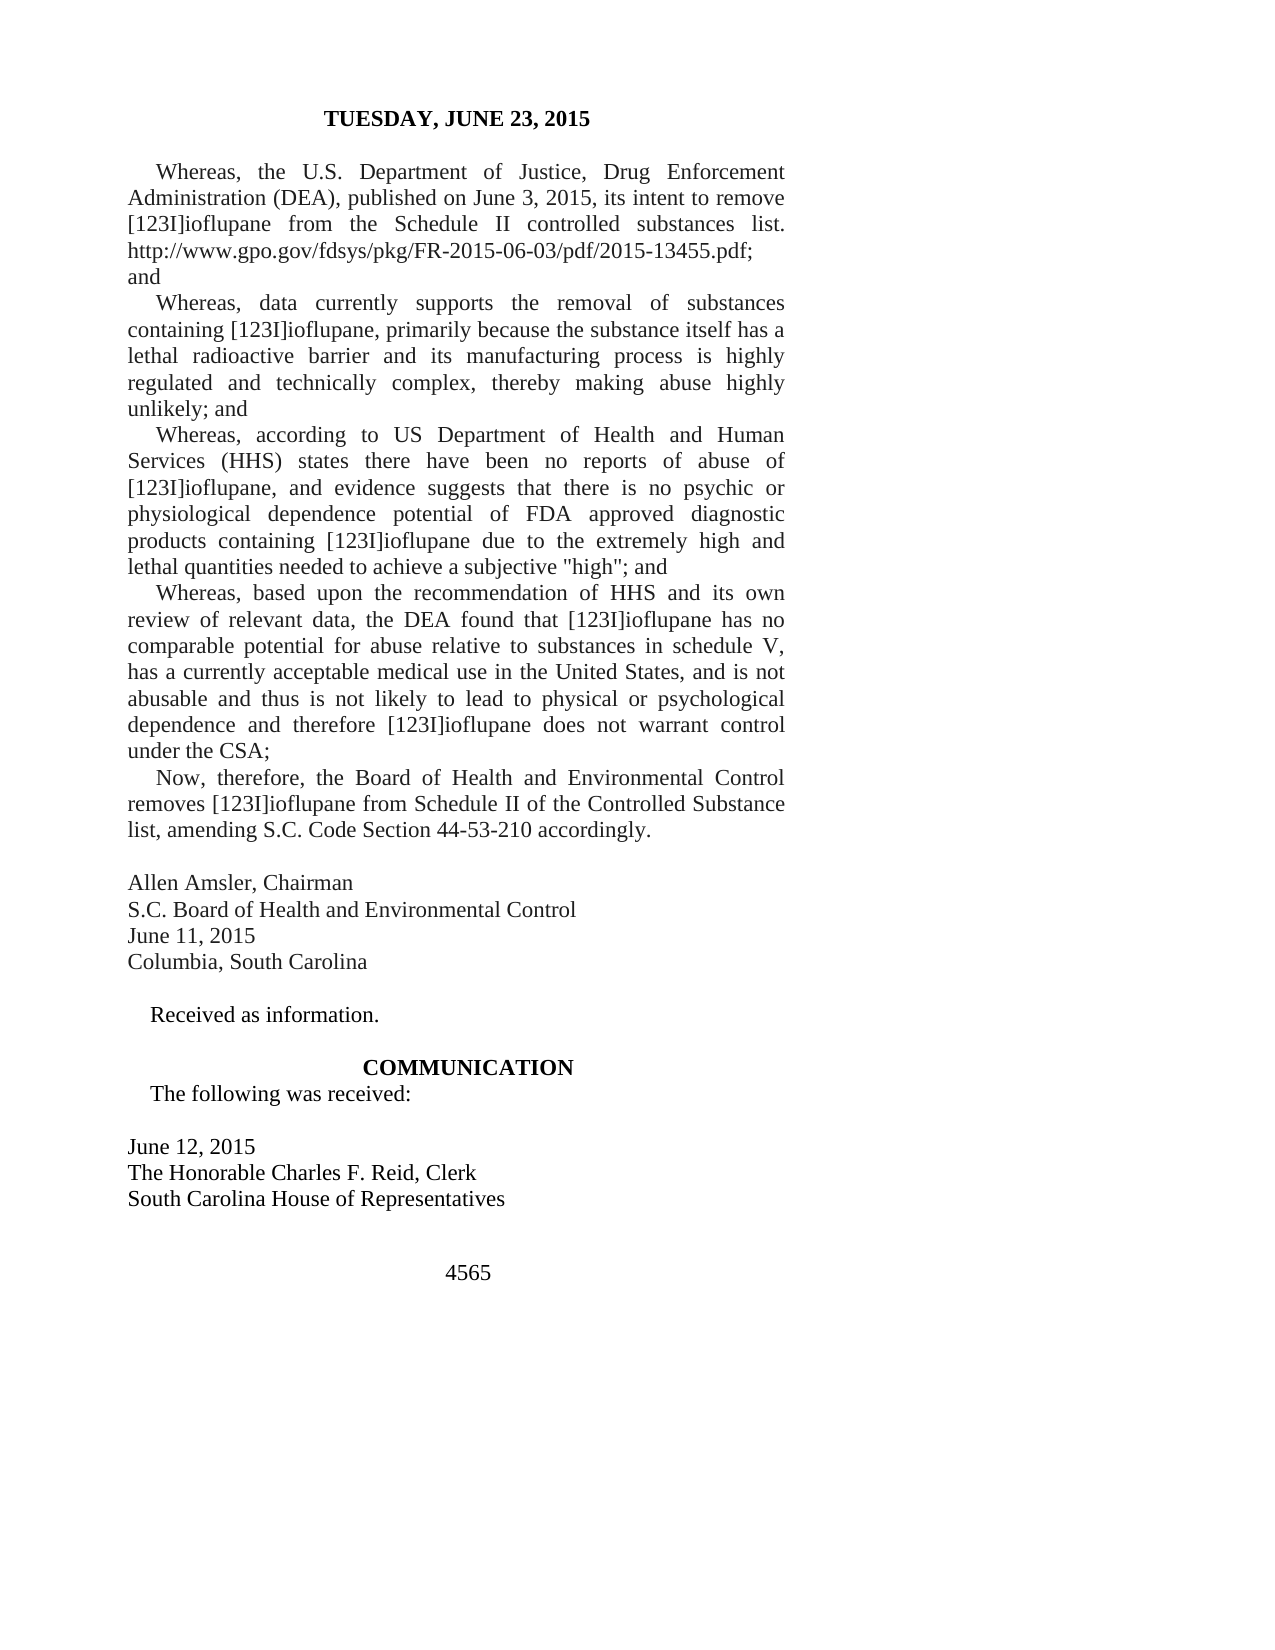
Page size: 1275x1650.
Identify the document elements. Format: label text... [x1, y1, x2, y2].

text June 12, 2015 [127, 1133, 786, 1159]
text The Honorable Charles F. Reid, Clerk [127, 1159, 786, 1186]
text Whereas, based upon the recommendation of HHS and its own review of relevant data, the DEA found that [123I]ioflupane has no comparable potential for abuse relative to substances in schedule V, has a currently acceptable medical use in the United States, and is not abusable and thus is not likely to lead to physical or psychological dependence and therefore [123I]ioflupane does not warrant control under the CSA; [127, 579, 786, 764]
text Allen Amsler, Chairman [127, 869, 786, 896]
text Now, therefore, the Board of Health and Environmental Control removes [123I]ioflupane from Schedule II of the Controlled Substance list, amending S.C. Code Section 44-53-210 accordingly. [127, 764, 786, 843]
text June 11, 2015 [127, 922, 786, 948]
text Whereas, the U.S. Department of Justice, Drug Enforcement Administration (DEA), published on June 3, 2015, its intent to remove [123I]ioflupane from the Schedule II controlled substances list. http://www.gpo.gov/fdsys/pkg/FR-2015-06-03/pdf/2015-13455.pdf; and [127, 158, 786, 289]
text Whereas, according to US Department of Health and Human Services (HHS) states there have been no reports of abuse of [123I]ioflupane, and evidence suggests that there is no psychic or physiological dependence potential of FDA approved diagnostic products containing [123I]ioflupane due to the extremely high and lethal quantities needed to achieve a subjective "high"; and [127, 421, 786, 579]
text Received as information. [127, 1001, 786, 1027]
text South Carolina House of Representatives [127, 1186, 786, 1212]
text Whereas, data currently supports the removal of substances containing [123I]ioflupane, primarily because the substance itself has a lethal radioactive barrier and its manufacturing process is highly regulated and technically complex, thereby making abuse highly unlikely; and [127, 289, 786, 421]
text Columbia, South Carolina [127, 948, 786, 975]
text COMMUNICATION [127, 1054, 786, 1080]
text The following was received: [127, 1080, 786, 1106]
text S.C. Board of Health and Environmental Control [127, 896, 786, 922]
